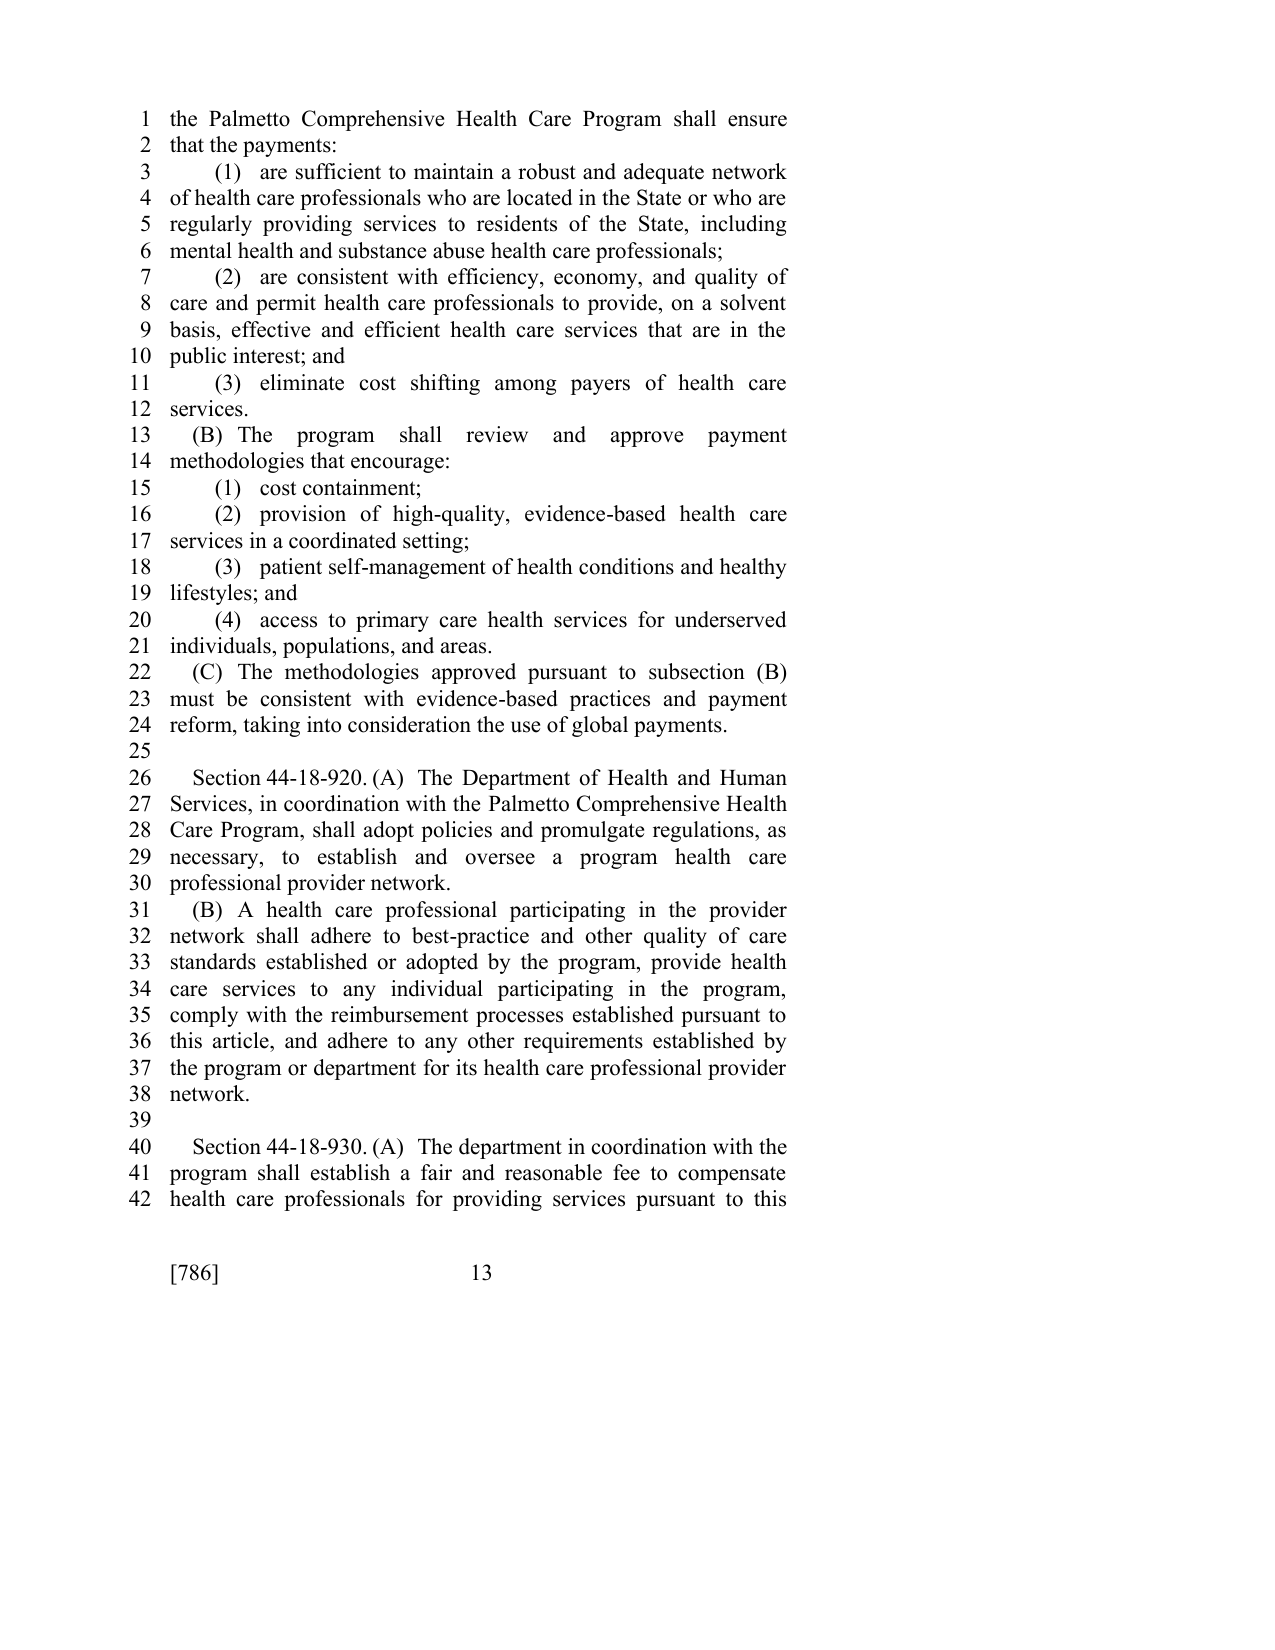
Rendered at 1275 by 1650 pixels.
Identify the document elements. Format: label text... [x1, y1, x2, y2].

text (3) eliminate cost shifting among payers of health care services. [169, 368, 787, 421]
text (1) cost containment; [169, 474, 787, 500]
text (2) provision of high-quality, evidence-based health care services in a coordinated setting; [169, 500, 787, 553]
text Section 44-18-920. (A) The Department of Health and Human Services, in coordination with the Palmetto Comprehensive Health Care Program, shall adopt policies and promulgate regulations, as necessary, to establish and oversee a program health care professional provider network. [169, 764, 787, 896]
text (4) access to primary care health services for underserved individuals, populations, and areas. [169, 606, 787, 658]
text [169, 1133, 787, 1212]
text (B) A health care professional participating in the provider network shall adhere to best-practice and other quality of care standards established or adopted by the program, provide health care services to any individual participating in the program, comply with the reimbursement processes established pursuant to this article, and adhere to any other requirements established by the program or department for its health care professional provider network. [169, 896, 787, 1106]
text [169, 105, 787, 158]
text (2) are consistent with efficiency, economy, and quality of care and permit health care professionals to provide, on a solvent basis, effective and efficient health care services that are in the public interest; and [169, 263, 787, 368]
text (1) are sufficient to maintain a robust and adequate network of health care professionals who are located in the State or who are regularly providing services to residents of the State, including mental health and substance abuse health care professionals; [169, 158, 787, 263]
text (B) The program shall review and approve payment methodologies that encourage: [169, 421, 787, 474]
text (C) The methodologies approved pursuant to subsection (B) must be consistent with evidence-based practices and payment reform, taking into consideration the use of global payments. [169, 658, 787, 737]
text (3) patient self-management of health conditions and healthy lifestyles; and [169, 553, 787, 606]
